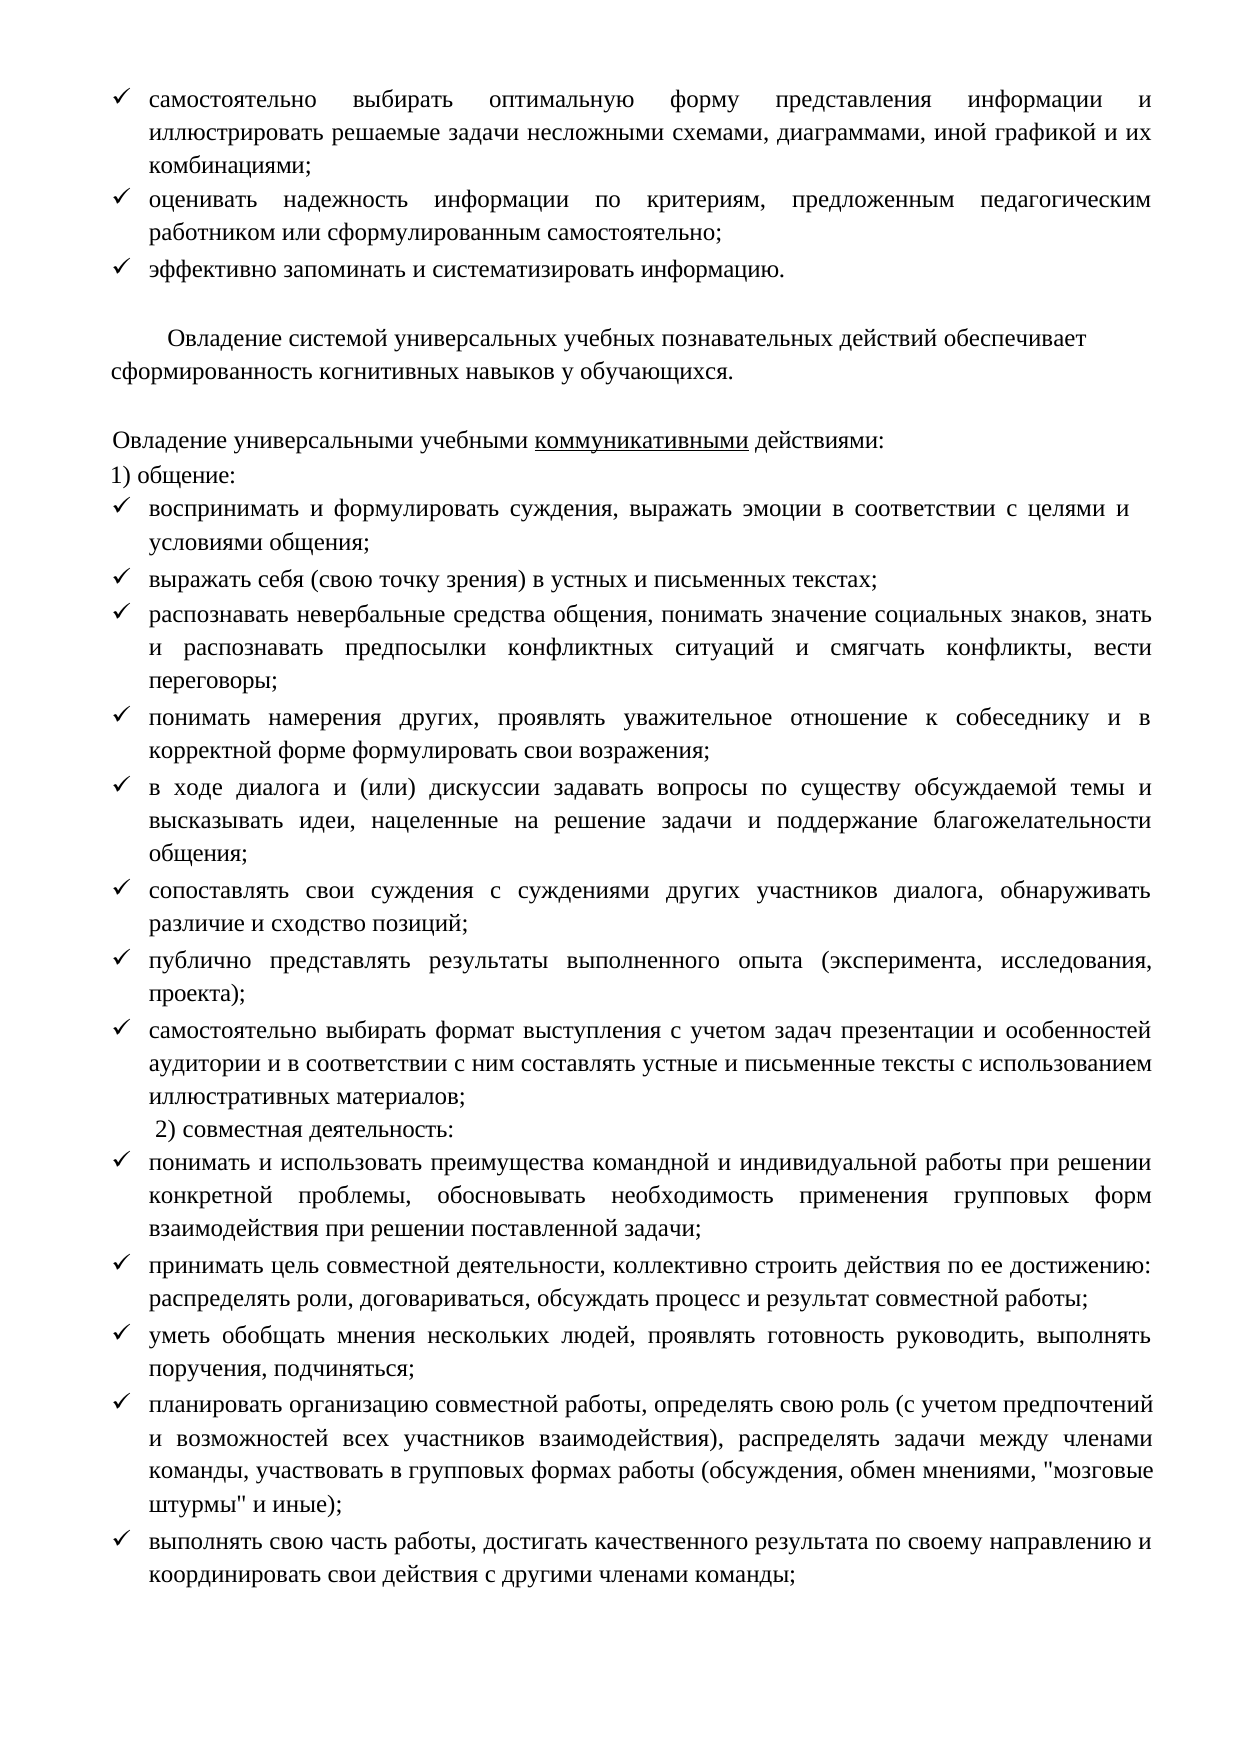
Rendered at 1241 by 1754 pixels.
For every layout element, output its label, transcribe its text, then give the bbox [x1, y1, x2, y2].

list самостоятельно выбирать оптимальную форму представления информации и иллюстрировать решаемые задачи несложными схемами, диаграммами, иной графикой и их комбинациями; [111, 84, 1153, 179]
list самостоятельно выбирать формат выступления с учетом задач презентации и особенностей аудитории и в соответствии с ним составлять устные и письменные тексты с использованием иллюстративных материалов; [111, 1015, 1153, 1109]
list воспринимать и формулировать суждения, выражать эмоции в соответствии с целями и условиями общения; [111, 493, 1153, 555]
list совместная деятельность: [155, 1114, 1182, 1143]
list уметь обобщать мнения нескольких людей, проявлять готовность руководить, выполнять поручения, подчиняться; [111, 1320, 1152, 1381]
list выражать себя (свою точку зрения) в устных и письменных текстах; [111, 564, 1182, 593]
list общение: [110, 461, 1182, 489]
list выполнять свою часть работы, достигать качественного результата по своему направлению и координировать свои действия с другими членами команды; [111, 1526, 1152, 1588]
list понимать и использовать преимущества командной и индивидуальной работы при решении конкретной проблемы, обосновывать необходимость применения групповых форм взаимодействия при решении поставленной задачи; [111, 1147, 1152, 1242]
list сопоставлять свои суждения с суждениями других участников диалога, обнаруживать различие и сходство позиций; [111, 875, 1152, 937]
list в ходе диалога и (или) дискуссии задавать вопросы по существу обсуждаемой темы и высказывать идеи, нацеленные на решение задачи и поддержание благожелательности общения; [111, 772, 1153, 867]
list распознавать невербальные средства общения, понимать значение социальных знаков, знать и распознавать предпосылки конфликтных ситуаций и смягчать конфликты, вести переговоры; [111, 599, 1153, 694]
list оценивать надежность информации по критериям, предложенным педагогическим работником или сформулированным самостоятельно; [111, 184, 1152, 246]
list эффективно запоминать и систематизировать информацию. [111, 254, 1182, 283]
list планировать организацию совместной работы, определять свою роль (с учетом предпочтений и возможностей всех участников взаимодействия), распределять задачи между членами команды, участвовать в групповых формах работы (обсуждения, обмен мнениями, "мозговые штурмы" и иные); [111, 1389, 1154, 1517]
text Овладение системой универсальных учебных познавательных действий обеспечивает сформированность когнитивных навыков у обучающихся. [111, 323, 1182, 385]
list принимать цель совместной деятельности, коллективно строить действия по ее достижению: распределять роли, договариваться, обсуждать процесс и результат совместной работы; [111, 1250, 1153, 1311]
text Овладение универсальными учебными коммуникативными действиями: [112, 425, 1182, 454]
list понимать намерения других, проявлять уважительное отношение к собеседнику и в корректной форме формулировать свои возражения; [111, 702, 1152, 764]
list публично представлять результаты выполненного опыта (эксперимента, исследования, проекта); [111, 945, 1153, 1007]
